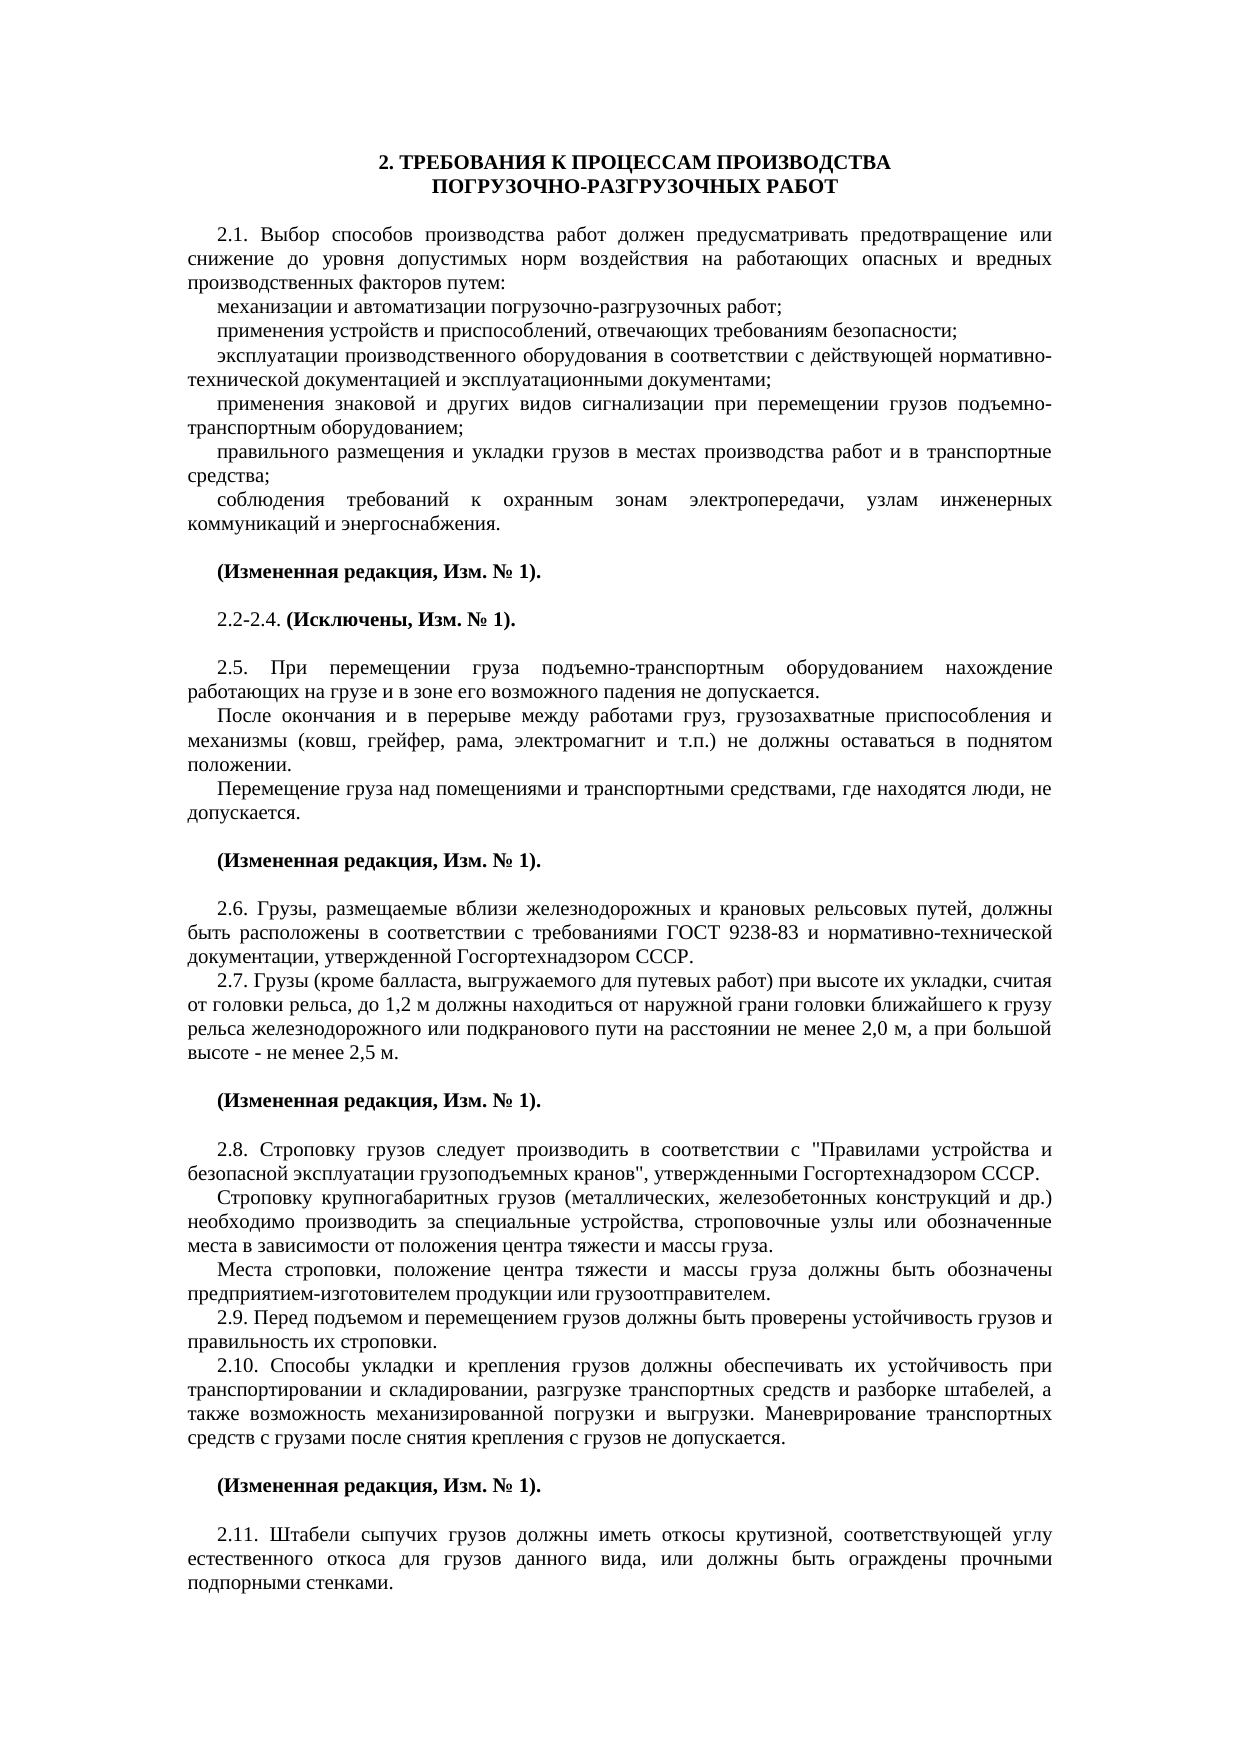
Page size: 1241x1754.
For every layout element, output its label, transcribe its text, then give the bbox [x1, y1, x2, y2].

text применения устройств и приспособлений, отвечающих требованиям безопасности; [187, 318, 1053, 342]
text 2.5. При перемещении груза подъемно-транспортным оборудованием нахождение работающих на грузе и в зоне его возможного падения не допускается. [187, 655, 1053, 703]
text применения знаковой и других видов сигнализации при перемещении грузов подъемно-транспортным оборудованием; [187, 391, 1053, 439]
text 2.2-2.4. (Исключены, Изм. № 1). [187, 607, 1053, 631]
text (Измененная редакция, Изм. № 1). [187, 848, 1053, 872]
text 2.11. Штабели сыпучих грузов должны иметь откосы крутизной, соответствующей углу естественного откоса для грузов данного вида, или должны быть ограждены прочными подпорными стенками. [187, 1522, 1053, 1594]
text механизации и автоматизации погрузочно-разгрузочных работ; [187, 294, 1053, 318]
text 2.9. Перед подъемом и перемещением грузов должны быть проверены устойчивость грузов и правильность их строповки. [187, 1305, 1053, 1353]
text 2.1. Выбор способов производства работ должен предусматривать предотвращение или снижение до уровня допустимых норм воздействия на работающих опасных и вредных производственных факторов путем: [187, 222, 1053, 294]
text соблюдения требований к охранным зонам электропередачи, узлам инженерных коммуникаций и энергоснабжения. [187, 487, 1053, 535]
text 2.10. Способы укладки и крепления грузов должны обеспечивать их устойчивость при транспортировании и складировании, разгрузке транспортных средств и разборке штабелей, а также возможность механизированной погрузки и выгрузки. Маневрирование транспортных средств с грузами после снятия крепления с грузов не допускается. [187, 1353, 1053, 1449]
text После окончания и в перерыве между работами груз, грузозахватные приспособления и механизмы (ковш, грейфер, рама, электромагнит и т.п.) не должны оставаться в поднятом положении. [187, 703, 1053, 776]
subtitle ПОГРУЗОЧНО-РАЗГРУЗОЧНЫХ РАБОТ [187, 174, 1053, 198]
subtitle 2. ТРЕБОВАНИЯ К ПРОЦЕССАМ ПРОИЗВОДСТВА [187, 150, 1053, 174]
text правильного размещения и укладки грузов в местах производства работ и в транспортные средства; [187, 439, 1053, 487]
text Перемещение груза над помещениями и транспортными средствами, где находятся люди, не допускается. [187, 776, 1053, 824]
text Места строповки, положение центра тяжести и массы груза должны быть обозначены предприятием-изготовителем продукции или грузоотправителем. [187, 1257, 1053, 1305]
text (Измененная редакция, Изм. № 1). [187, 1088, 1053, 1112]
text (Измененная редакция, Изм. № 1). [187, 1473, 1053, 1497]
text эксплуатации производственного оборудования в соответствии с действующей нормативно-технической документацией и эксплуатационными документами; [187, 342, 1053, 391]
text Строповку крупногабаритных грузов (металлических, железобетонных конструкций и др.) необходимо производить за специальные устройства, строповочные узлы или обозначенные места в зависимости от положения центра тяжести и массы груза. [187, 1185, 1053, 1257]
text 2.7. Грузы (кроме балласта, выгружаемого для путевых работ) при высоте их укладки, считая от головки рельса, до 1,2 м должны находиться от наружной грани головки ближайшего к грузу рельса железнодорожного или подкранового пути на расстоянии не менее 2,0 м, а при большой высоте - не менее 2,5 м. [187, 968, 1053, 1064]
text (Измененная редакция, Изм. № 1). [187, 559, 1053, 583]
text 2.6. Грузы, размещаемые вблизи железнодорожных и крановых рельсовых путей, должны быть расположены в соответствии с требованиями ГОСТ 9238-83 и нормативно-технической документации, утвержденной Госгортехнадзором СССР. [187, 896, 1053, 968]
text 2.8. Строповку грузов следует производить в соответствии с "Правилами устройства и безопасной эксплуатации грузоподъемных кранов", утвержденными Госгортехнадзором СССР. [187, 1137, 1053, 1185]
